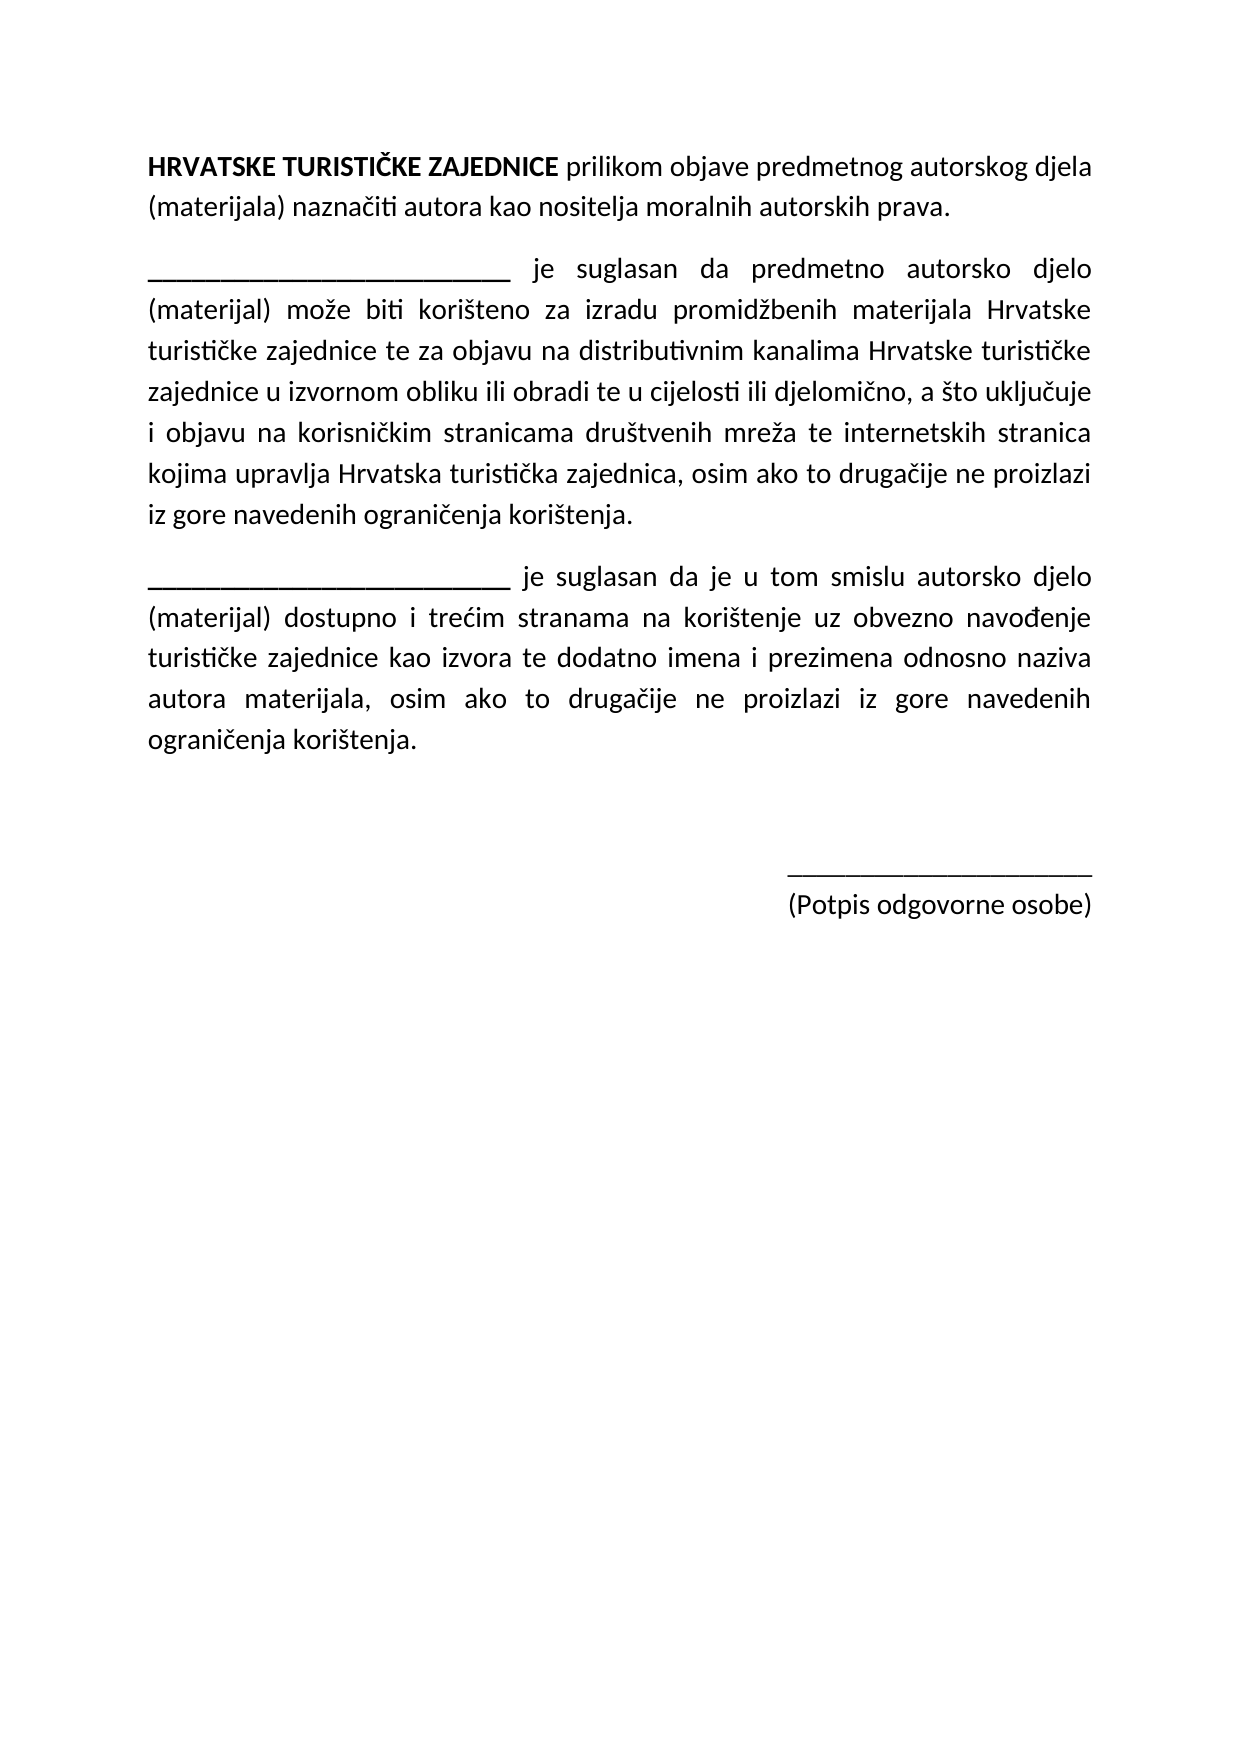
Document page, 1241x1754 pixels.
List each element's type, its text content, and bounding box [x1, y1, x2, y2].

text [148, 148, 1093, 224]
text _________________________ je suglasan da predmetno autorsko djelo (materijal) može biti korišteno za izradu promidžbenih materijala Hrvatske turističke zajednice te za objavu na distributivnim kanalima Hrvatske turističke zajednice u izvornom obliku ili obradi te u cijelosti ili djelomično, a što uključuje i objavu na korisničkim stranicama društvenih mreža te internetskih stranica kojima upravlja Hrvatska turistička zajednica, osim ako to drugačije ne proizlazi iz gore navedenih ograničenja korištenja. [148, 250, 1093, 532]
text _____________________ [148, 845, 1093, 881]
text (Potpis odgovorne osobe) [148, 886, 1093, 922]
text _________________________ je suglasan da je u tom smislu autorsko djelo (materijal) dostupno i trećim stranama na korištenje uz obvezno navođenje turističke zajednice kao izvora te dodatno imena i prezimena odnosno naziva autora materijala, osim ako to drugačije ne proizlazi iz gore navedenih ograničenja korištenja. [148, 558, 1093, 757]
